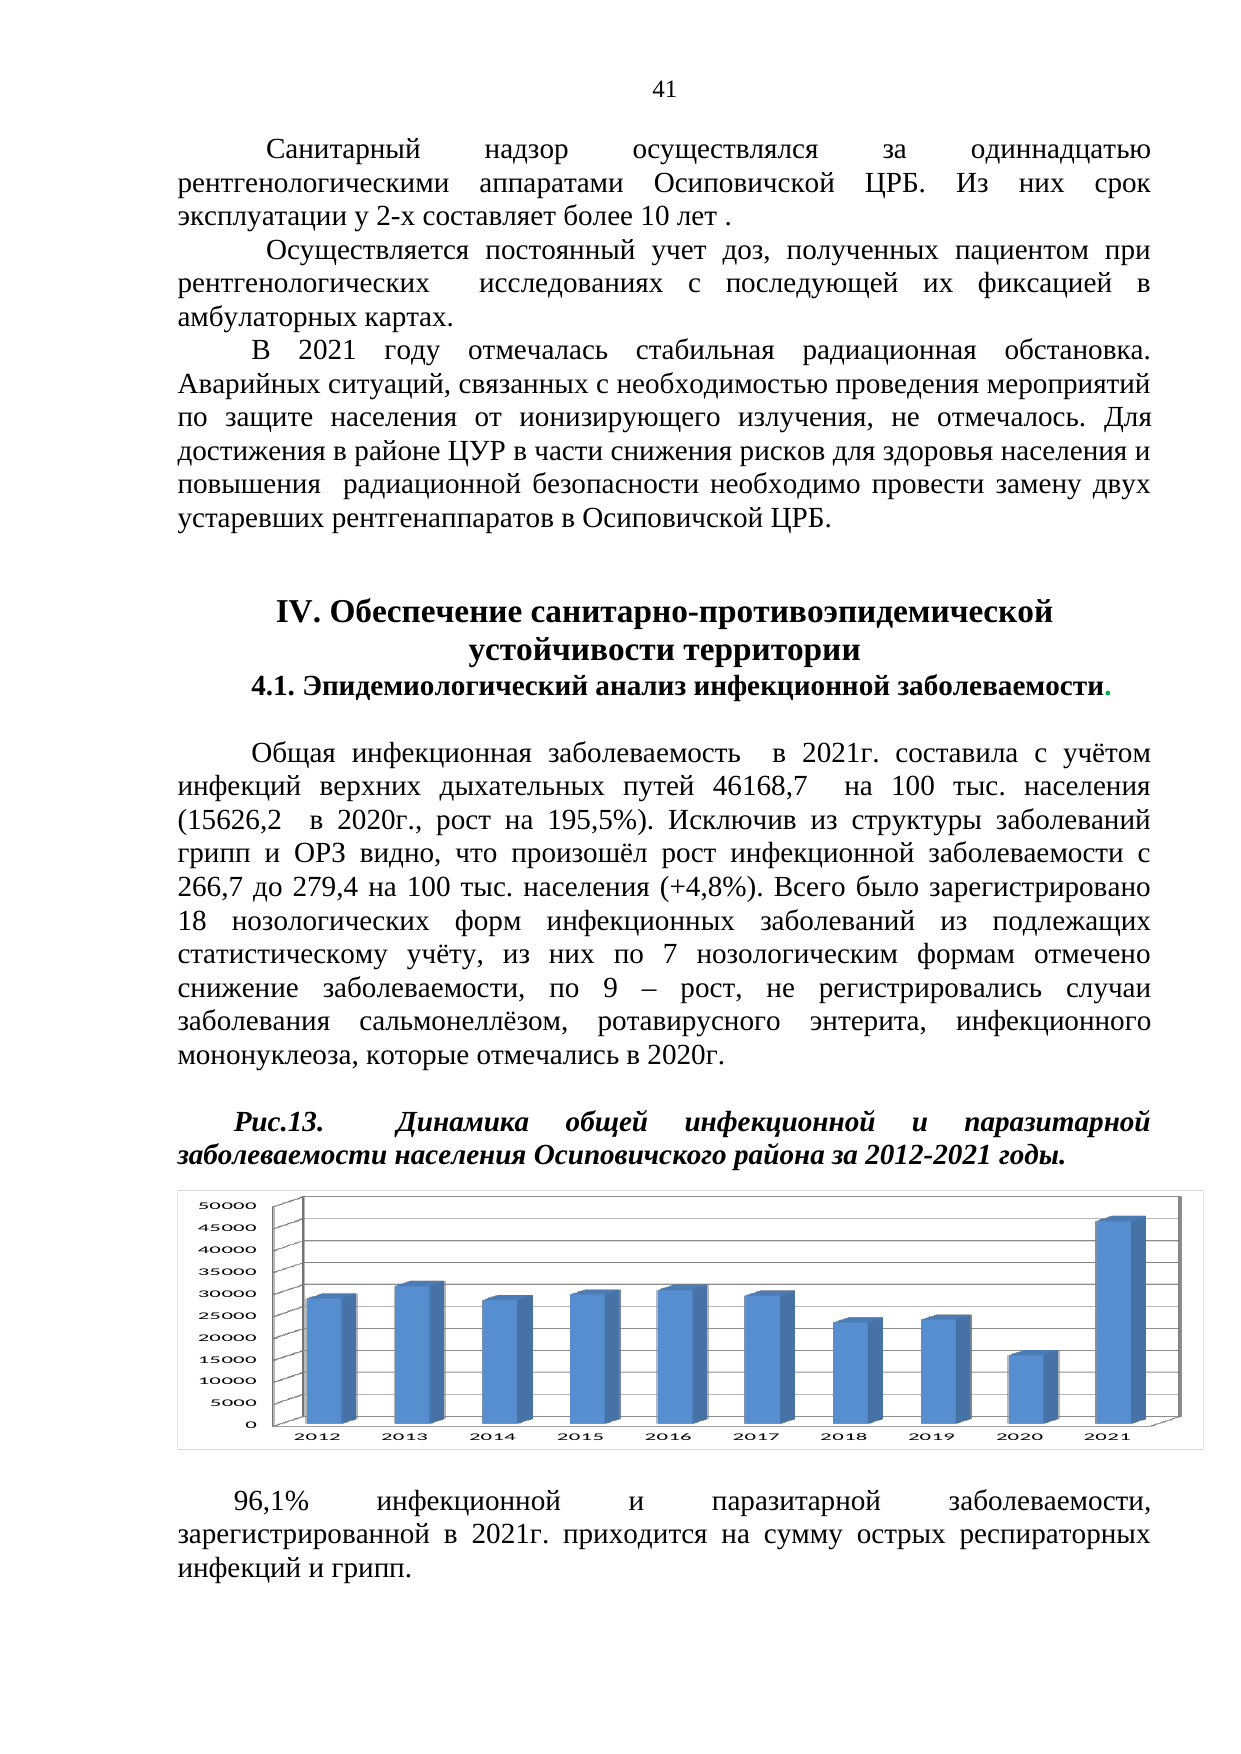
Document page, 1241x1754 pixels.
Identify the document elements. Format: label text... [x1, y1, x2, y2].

text Общая инфекционная заболеваемость в 2021г. составила с учётом инфекций верхних дыхательных путей 46168,7 на 100 тыс. населения (15626,2 в 2020г., рост на 195,5%). Исключив из структуры заболеваний грипп и ОРЗ видно, что произошёл рост инфекционной заболеваемости с 266,7 до 279,4 на 100 тыс. населения (+4,8%). Всего было зарегистрировано 18 нозологических форм инфекционных заболеваний из подлежащих статистическому учёту, из них по 7 нозологическим формам отмечено снижение заболеваемости, по 9 – рост, не регистрировались случаи заболевания сальмонеллёзом, ротавирусного энтерита, инфекционного мононуклеоза, которые отмечались в 2020г. [177, 735, 1152, 1070]
text Осуществляется постоянный учет доз, полученных пациентом при рентгенологических исследованиях с последующей их фиксацией в амбулаторных картах. [177, 232, 1152, 332]
text IV. Обеспечение санитарно-противоэпидемической [177, 591, 1152, 629]
text 4.1. Эпидемиологический анализ инфекционной заболеваемости. [177, 668, 1152, 701]
text Санитарный надзор осуществлялся за одиннадцатью рентгенологическими аппаратами Осиповичской ЦРБ. Из них срок эксплуатации у 2-х составляет более 10 лет . [177, 131, 1152, 232]
text 96,1% инфекционной и паразитарной заболеваемости, зарегистрированной в 2021г. приходится на сумму острых респираторных инфекций и грипп. [177, 1483, 1152, 1584]
text устойчивости территории [177, 629, 1152, 668]
text Рис.13. Динамика общей инфекционной и паразитарной заболеваемости населения Осиповичского района за 2012-2021 годы. [177, 1104, 1152, 1171]
text В 2021 году отмечалась стабильная радиационная обстановка. Аварийных ситуаций, связанных с необходимостью проведения мероприятий по защите населения от ионизирующего излучения, не отмечалось. Для достижения в районе ЦУР в части снижения рисков для здоровья населения и повышения радиационной безопасности необходимо провести замену двух устаревших рентгенаппаратов в Осиповичской ЦРБ. [177, 332, 1152, 534]
